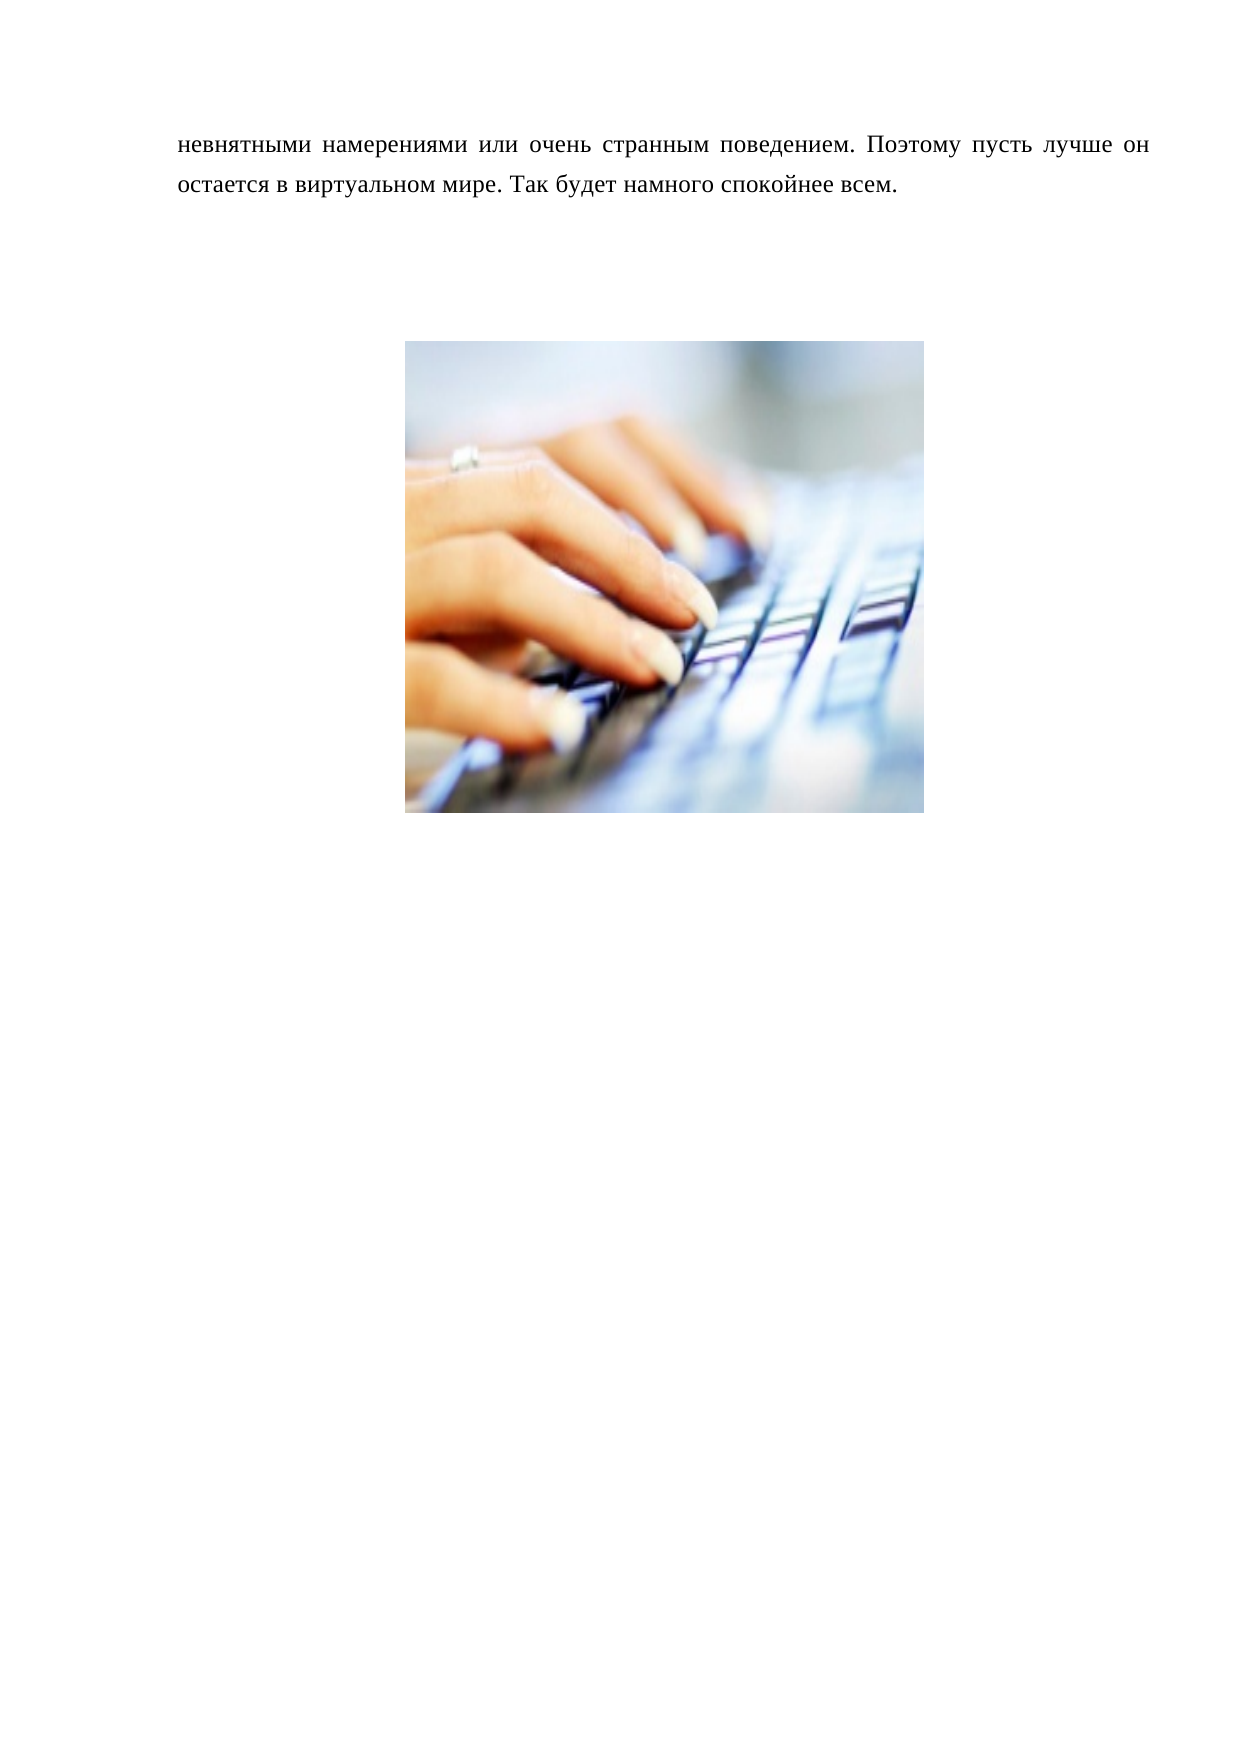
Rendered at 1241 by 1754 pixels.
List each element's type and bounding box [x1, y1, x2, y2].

picture [405, 341, 924, 813]
text [177, 118, 1152, 198]
